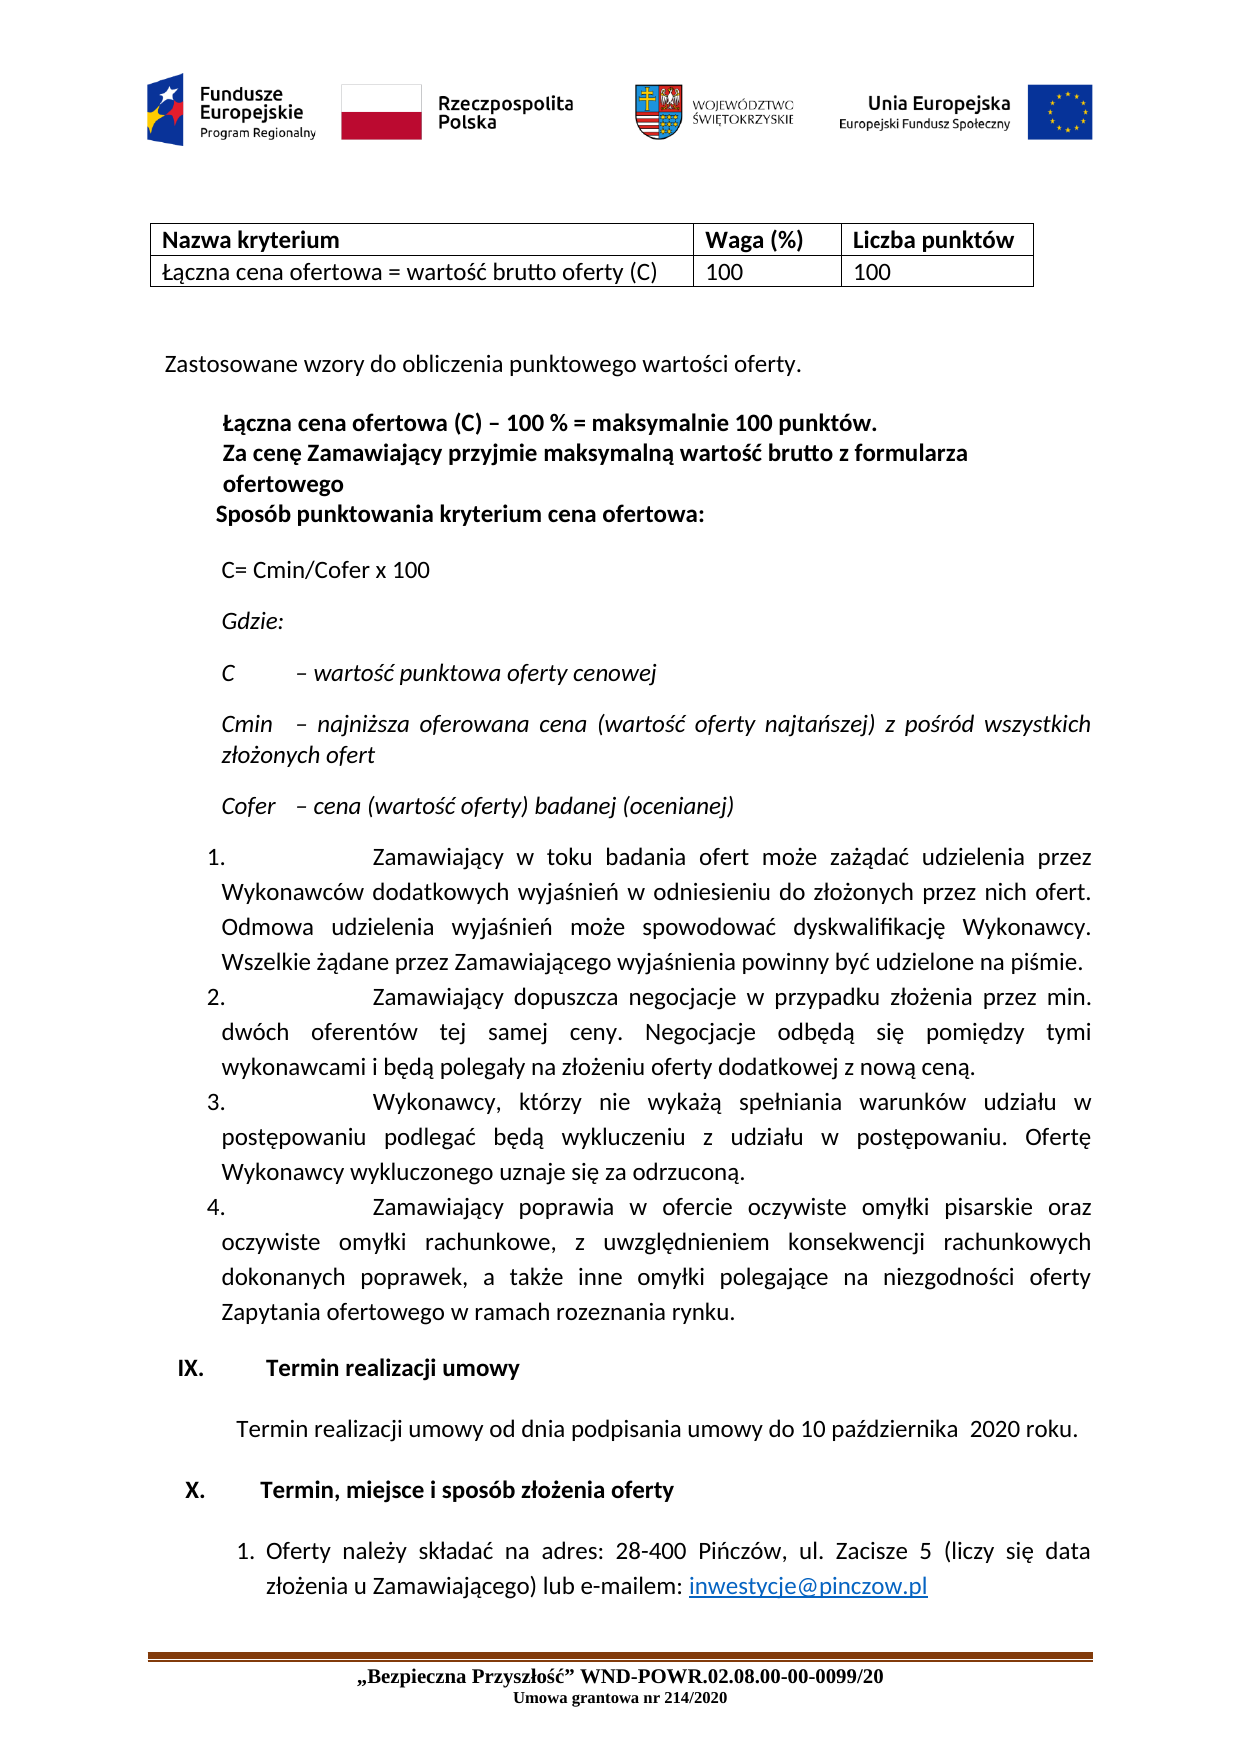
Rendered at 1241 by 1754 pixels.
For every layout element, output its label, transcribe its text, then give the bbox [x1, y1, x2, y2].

list Zamawiający w toku badania ofert może zażądać udzielenia przez Wykonawców dodatkowych wyjaśnień w odniesieniu do złożonych przez nich ofert. Odmowa udzielenia wyjaśnień może spowodować dyskwalifikację Wykonawcy. Wszelkie żądane przez Zamawiającego wyjaśnienia powinny być udzielone na piśmie. [207, 841, 1093, 977]
table_cell Łączna cena ofertowa = wartość brutto oferty (C) [151, 256, 693, 286]
table_header Liczba punktów [842, 224, 1033, 254]
picture [147, 73, 316, 146]
table_cell 100 [842, 256, 1033, 286]
text Cmin – najniższa oferowana cena (wartość oferty najtańszej) z pośród wszystkich złożonych ofert [221, 708, 1093, 769]
picture [635, 73, 794, 146]
list Zamawiający dopuszcza negocjacje w przypadku złożenia przez min. dwóch oferentów tej samej ceny. Negocjacje odbędą się pomiędzy tymi wykonawcami i będą polegały na złożeniu oferty dodatkowej z nową ceną. [207, 981, 1093, 1082]
text Termin realizacji umowy od dnia podpisania umowy do 10 października 2020 roku. [236, 1413, 1093, 1444]
list Termin realizacji umowy [177, 1352, 1093, 1383]
text Łączna cena ofertowa (C) – 100 % = maksymalnie 100 punktów. [223, 407, 1093, 437]
table_header Nazwa kryterium [151, 224, 693, 254]
text Cofer – cena (wartość oferty) badanej (ocenianej) [148, 790, 1093, 821]
table_header Waga (%) [694, 224, 841, 254]
text Sposób punktowania kryterium cena ofertowa: [148, 498, 1093, 529]
text Zastosowane wzory do obliczenia punktowego wartości oferty. [148, 348, 1093, 379]
text Za cenę Zamawiający przyjmie maksymalną wartość brutto z formularza ofertowego [223, 437, 1093, 498]
text C – wartość punktowa oferty cenowej [148, 657, 1093, 687]
list Wykonawcy, którzy nie wykażą spełniania warunków udziału w postępowaniu podlegać będą wykluczeniu z udziału w postępowaniu. Ofertę Wykonawcy wykluczonego uznaje się za odrzuconą. [207, 1086, 1093, 1187]
picture [341, 73, 573, 146]
list Oferty należy składać na adres: 28-400 Pińczów, ul. Zacisze 5 (liczy się data złożenia u Zamawiającego) lub e-mailem: inwestycje@pinczow.pl [236, 1535, 1093, 1601]
picture [840, 73, 1093, 146]
list Termin, miejsce i sposób złożenia oferty [185, 1474, 1093, 1505]
list Zamawiający poprawia w ofercie oczywiste omyłki pisarskie oraz oczywiste omyłki rachunkowe, z uwzględnieniem konsekwencji rachunkowych dokonanych poprawek, a także inne omyłki polegające na niezgodności oferty Zapytania ofertowego w ramach rozeznania rynku. [207, 1191, 1093, 1327]
table_cell 100 [694, 256, 841, 286]
text C= Cmin/Cofer x 100 [221, 554, 1093, 585]
text Gdzie: [148, 606, 1093, 636]
